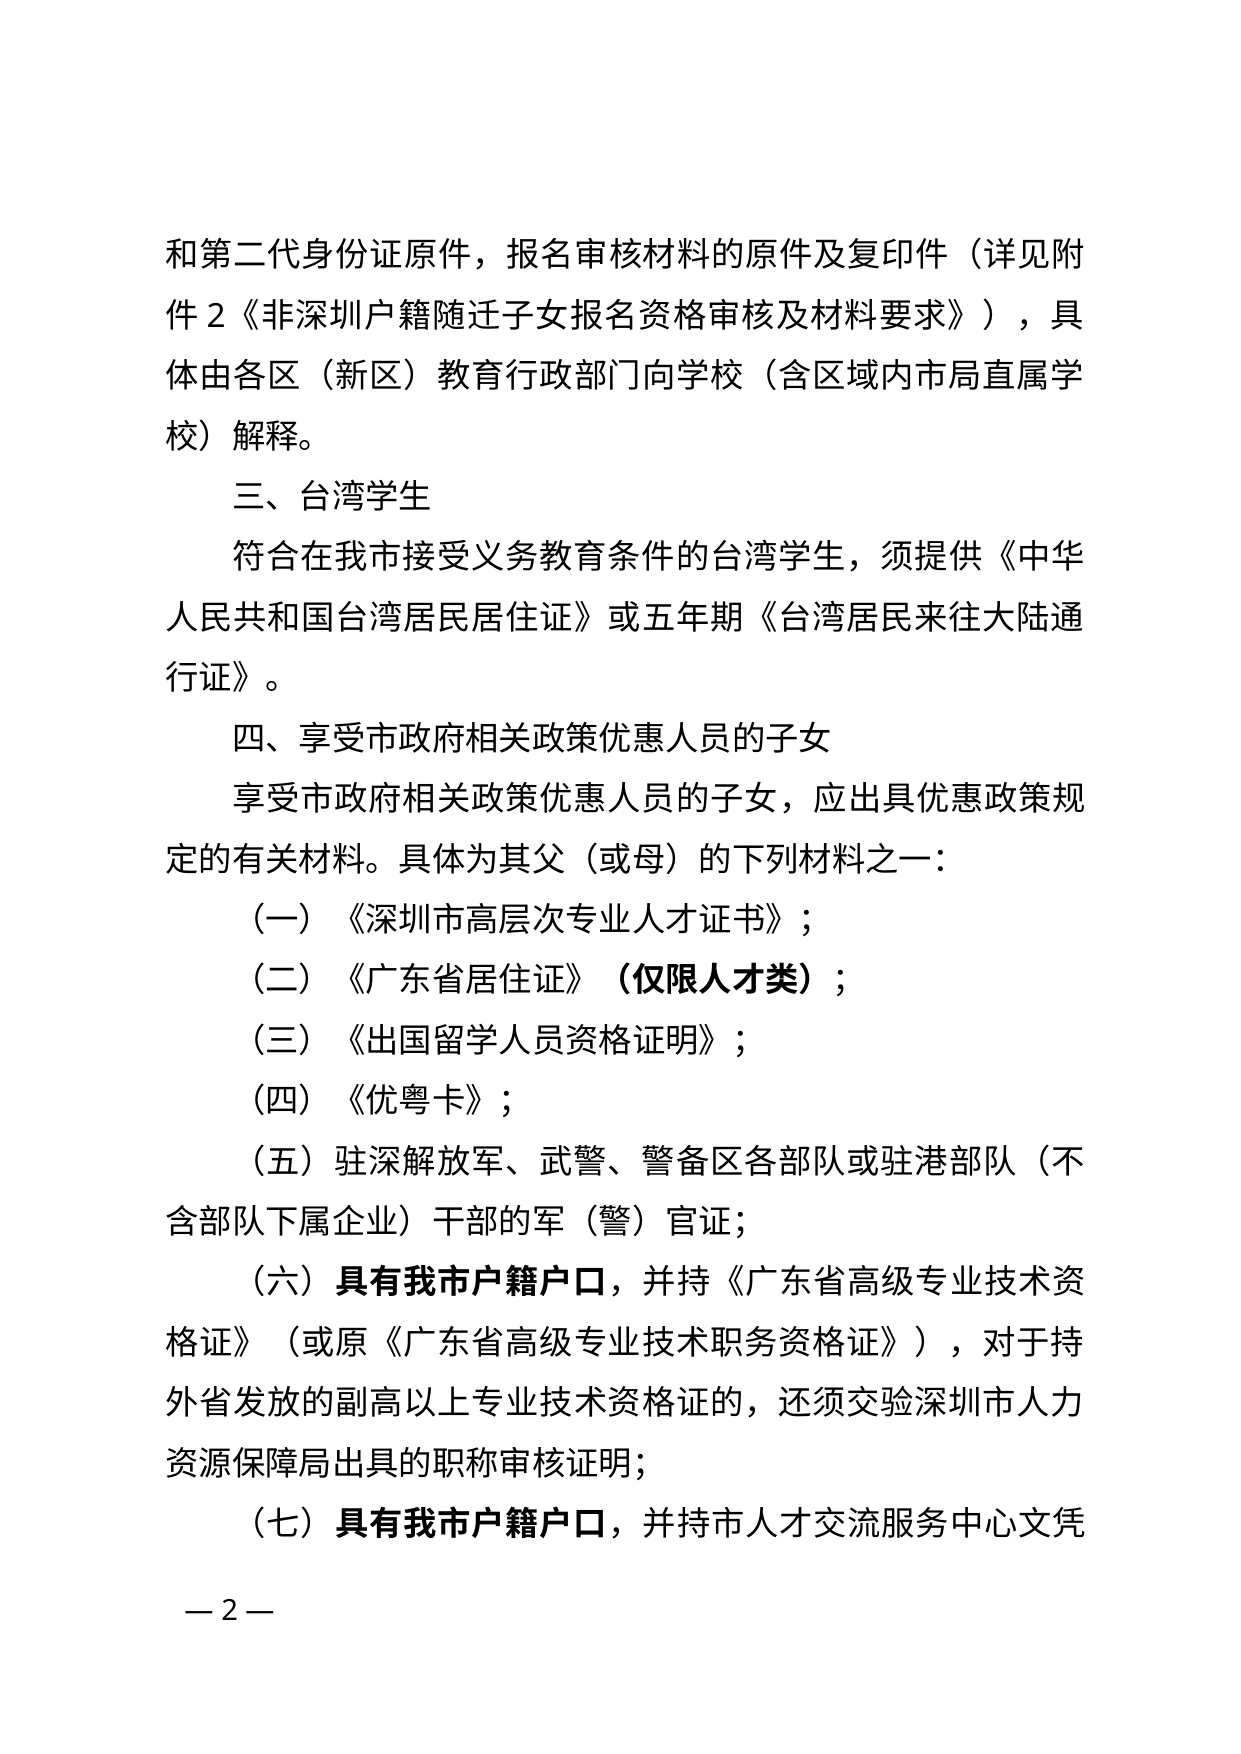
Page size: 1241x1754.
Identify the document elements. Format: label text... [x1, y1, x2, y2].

text （六）具有我市户籍户口，并持《广东省高级专业技术资格证》（或原《广东省高级专业技术职务资格证》），对于持外省发放的副高以上专业技术资格证的，还须交验深圳市人力资源保障局出具的职称审核证明； [165, 1246, 1087, 1487]
text （一）《深圳市高层次专业人才证书》； [165, 883, 1087, 943]
text 享受市政府相关政策优惠人员的子女，应出具优惠政策规定的有关材料。具体为其父（或母）的下列材料之一： [165, 762, 1087, 883]
text 四、享受市政府相关政策优惠人员的子女 [165, 702, 1087, 762]
text （二）《广东省居住证》（仅限人才类）； [165, 943, 1087, 1004]
text （三）《出国留学人员资格证明》； [165, 1004, 1087, 1064]
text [165, 1487, 1087, 1548]
text 符合在我市接受义务教育条件的台湾学生，须提供《中华人民共和国台湾居民居住证》或五年期《台湾居民来往大陆通行证》。 [165, 521, 1087, 702]
text （五）驻深解放军、武警、警备区各部队或驻港部队（不含部队下属企业）干部的军（警）官证； [165, 1125, 1087, 1246]
text 三、台湾学生 [165, 460, 1087, 521]
text （四）《优粤卡》； [165, 1064, 1087, 1125]
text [165, 218, 1087, 460]
